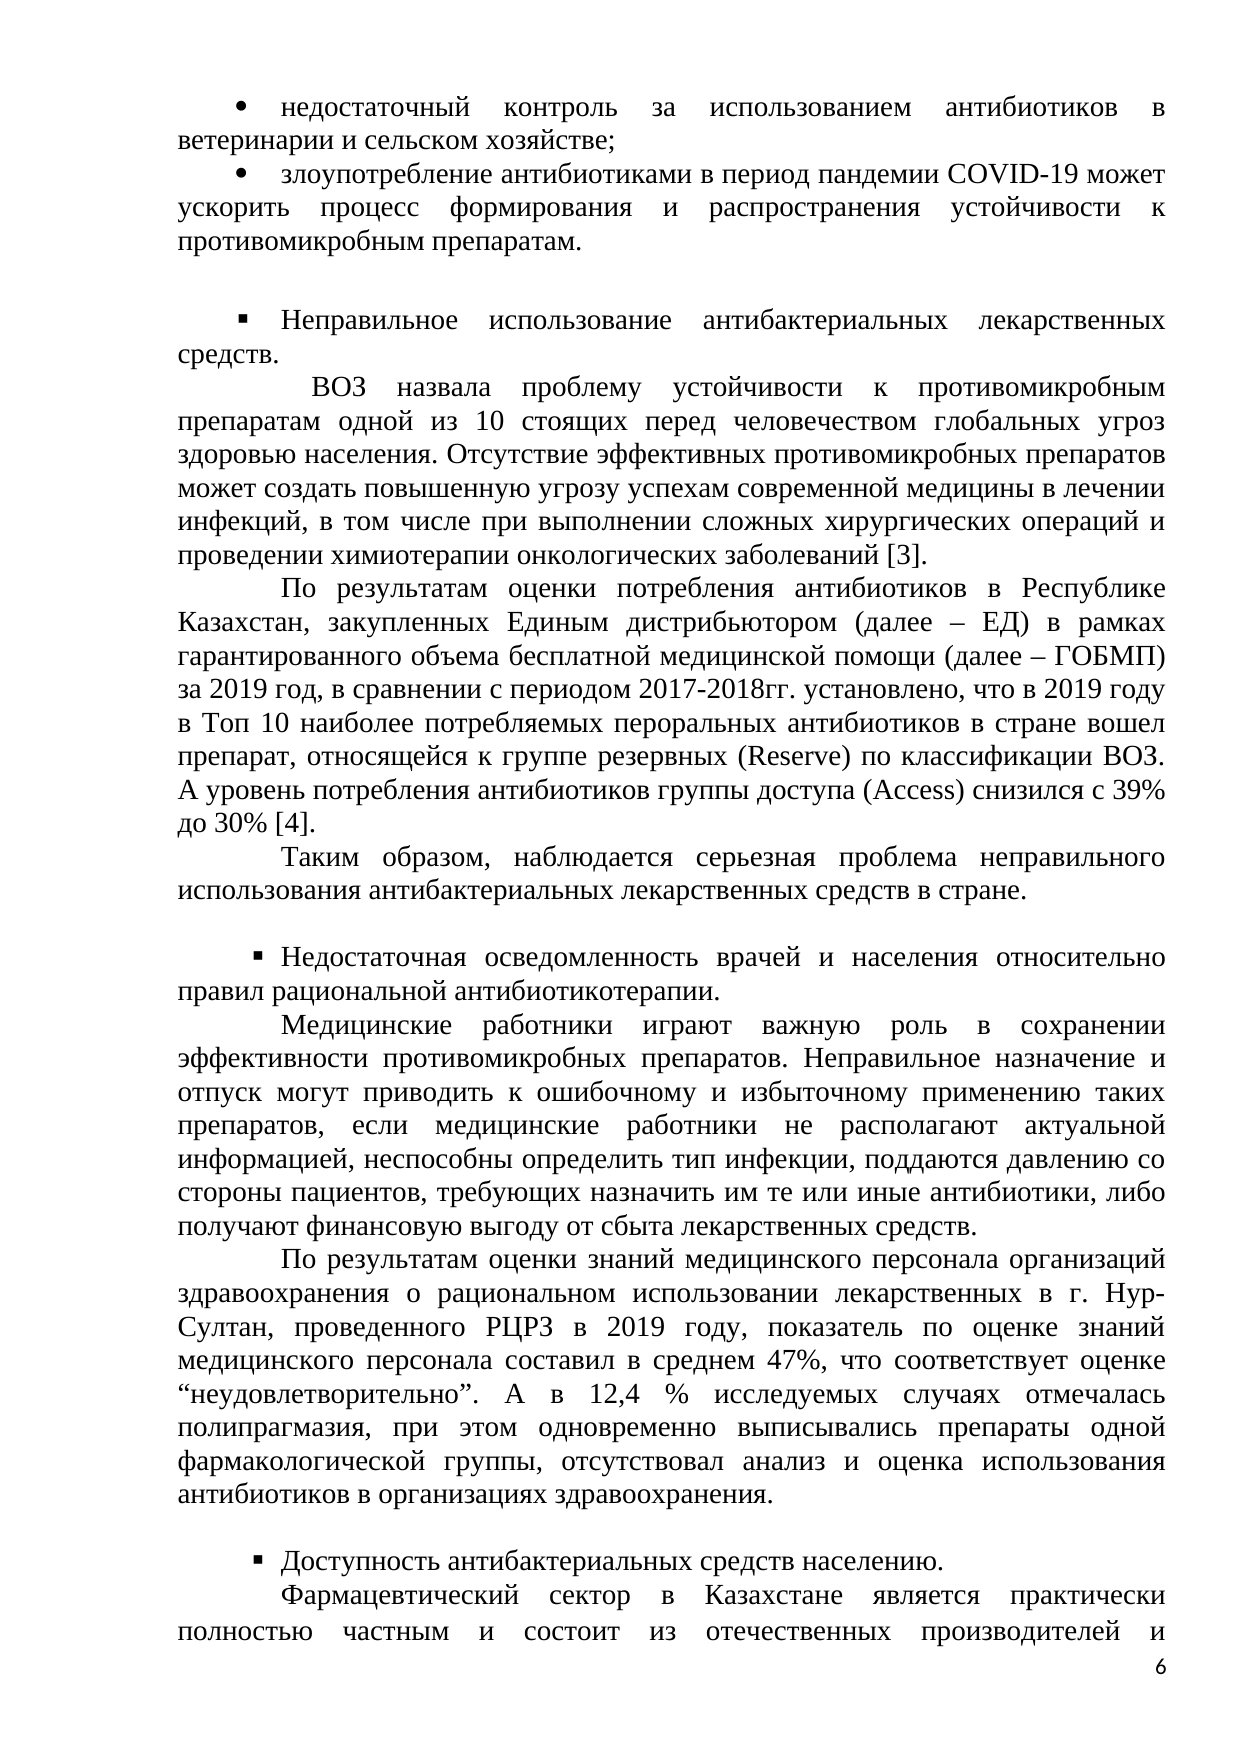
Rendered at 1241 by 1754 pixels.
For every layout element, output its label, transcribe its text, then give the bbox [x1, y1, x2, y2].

text ВОЗ назвала проблему устойчивости к противомикробным препаратам одной из 10 стоящих перед человечеством глобальных угроз здоровью населения. Отсутствие эффективных противомикробных препаратов может создать повышенную угрозу успехам современной медицины в лечении инфекций, в том числе при выполнении сложных хирургических операций и проведении химиотерапии онкологических заболеваний [3]. [177, 369, 1166, 571]
list Доступность антибактериальных средств населению. [177, 1543, 1166, 1577]
text Медицинские работники играют важную роль в сохранении эффективности противомикробных препаратов. Неправильное назначение и отпуск могут приводить к ошибочному и избыточному применению таких препаратов, если медицинские работники не располагают актуальной информацией, неспособны определить тип инфекции, поддаются давлению со стороны пациентов, требующих назначить им те или иные антибиотики, либо получают финансовую выгоду от сбыта лекарственных средств. [177, 1007, 1166, 1242]
list Неправильное использование антибактериальных лекарственных средств. [177, 302, 1166, 369]
list недостаточный контроль за использованием антибиотиков в ветеринарии и сельском хозяйстве; [177, 89, 1166, 156]
text Таким образом, наблюдается серьезная проблема неправильного использования антибактериальных лекарственных средств в стране. [177, 839, 1166, 906]
text По результатам оценки знаний медицинского персонала организаций здравоохранения о рациональном использовании лекарственных в г. Нур-Султан, проведенного РЦРЗ в 2019 году, показатель по оценке знаний медицинского персонала составил в среднем 47%, что соответствует оценке “неудовлетворительно”. А в 12,4 % исследуемых случаях отмечалась полипрагмазия, при этом одновременно выписывались препараты одной фармакологической группы, отсутствовал анализ и оценка использования антибиотиков в организациях здравоохранения. [177, 1242, 1166, 1510]
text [177, 1577, 1166, 1647]
list Недостаточная осведомленность врачей и населения относительно правил рациональной антибиотикотерапии. [177, 939, 1166, 1007]
text По результатам оценки потребления антибиотиков в Республике Казахстан, закупленных Единым дистрибьютором (далее – ЕД) в рамках гарантированного объема бесплатной медицинской помощи (далее – ГОБМП) за 2019 год, в сравнении с периодом 2017-2018гг. установлено, что в 2019 году в Топ 10 наиболее потребляемых пероральных антибиотиков в стране вошел препарат, относящейся к группе резервных (Reserve) по классификации ВОЗ. А уровень потребления антибиотиков группы доступа (Access) снизился с 39% до 30% [4]. [177, 571, 1166, 839]
list злоупотребление антибиотиками в период пандемии COVID-19 может ускорить процесс формирования и распространения устойчивости к противомикробным препаратам. [177, 156, 1166, 257]
